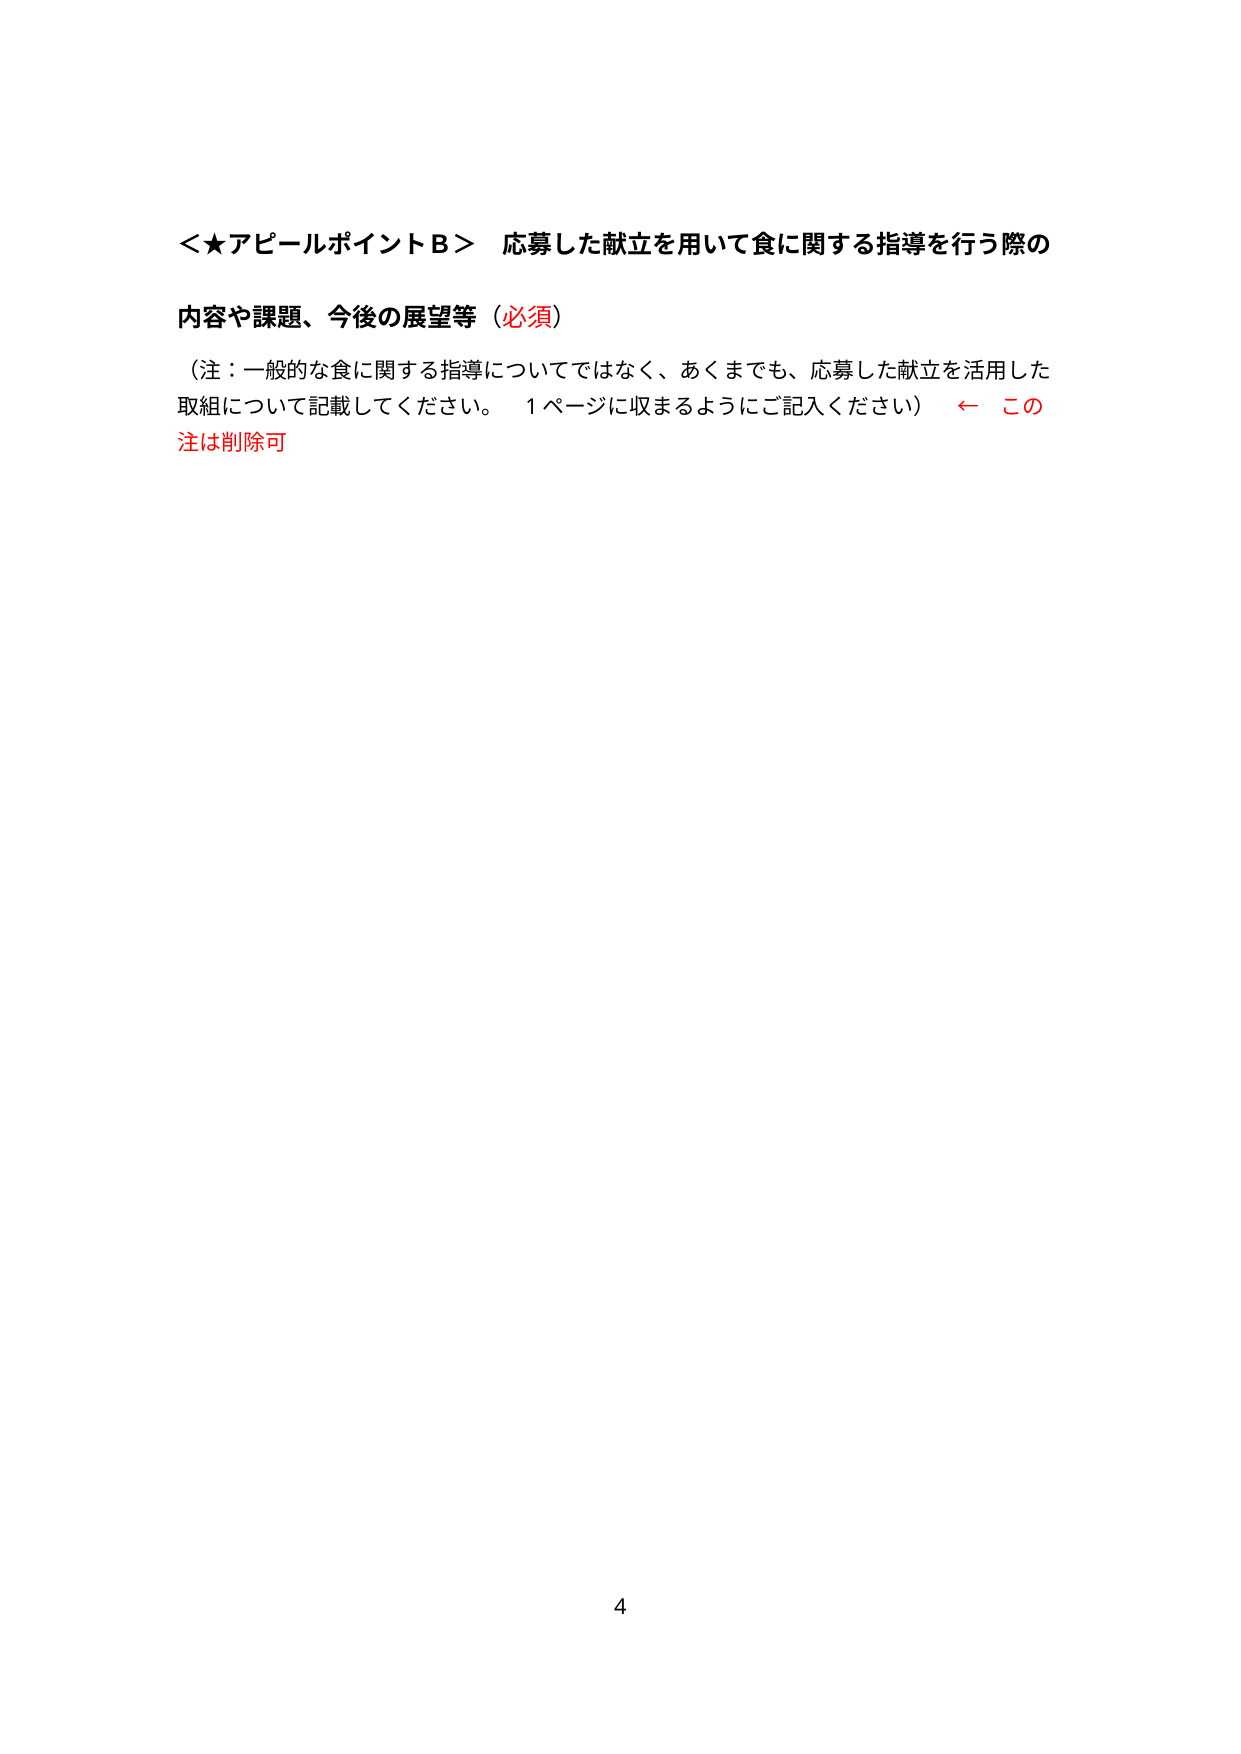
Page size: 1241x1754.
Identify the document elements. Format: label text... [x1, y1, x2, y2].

text （注：一般的な食に関する指導についてではなく、あくまでも、応募した献立を活用した取組について記載してください。 1ページに収まるようにご記入ください） ← この注は削除可 [177, 351, 1063, 459]
text ＜★アピールポイントＢ＞ 応募した献立を用いて食に関する指導を行う際の内容や課題、今後の展望等（必須） [177, 207, 1063, 351]
